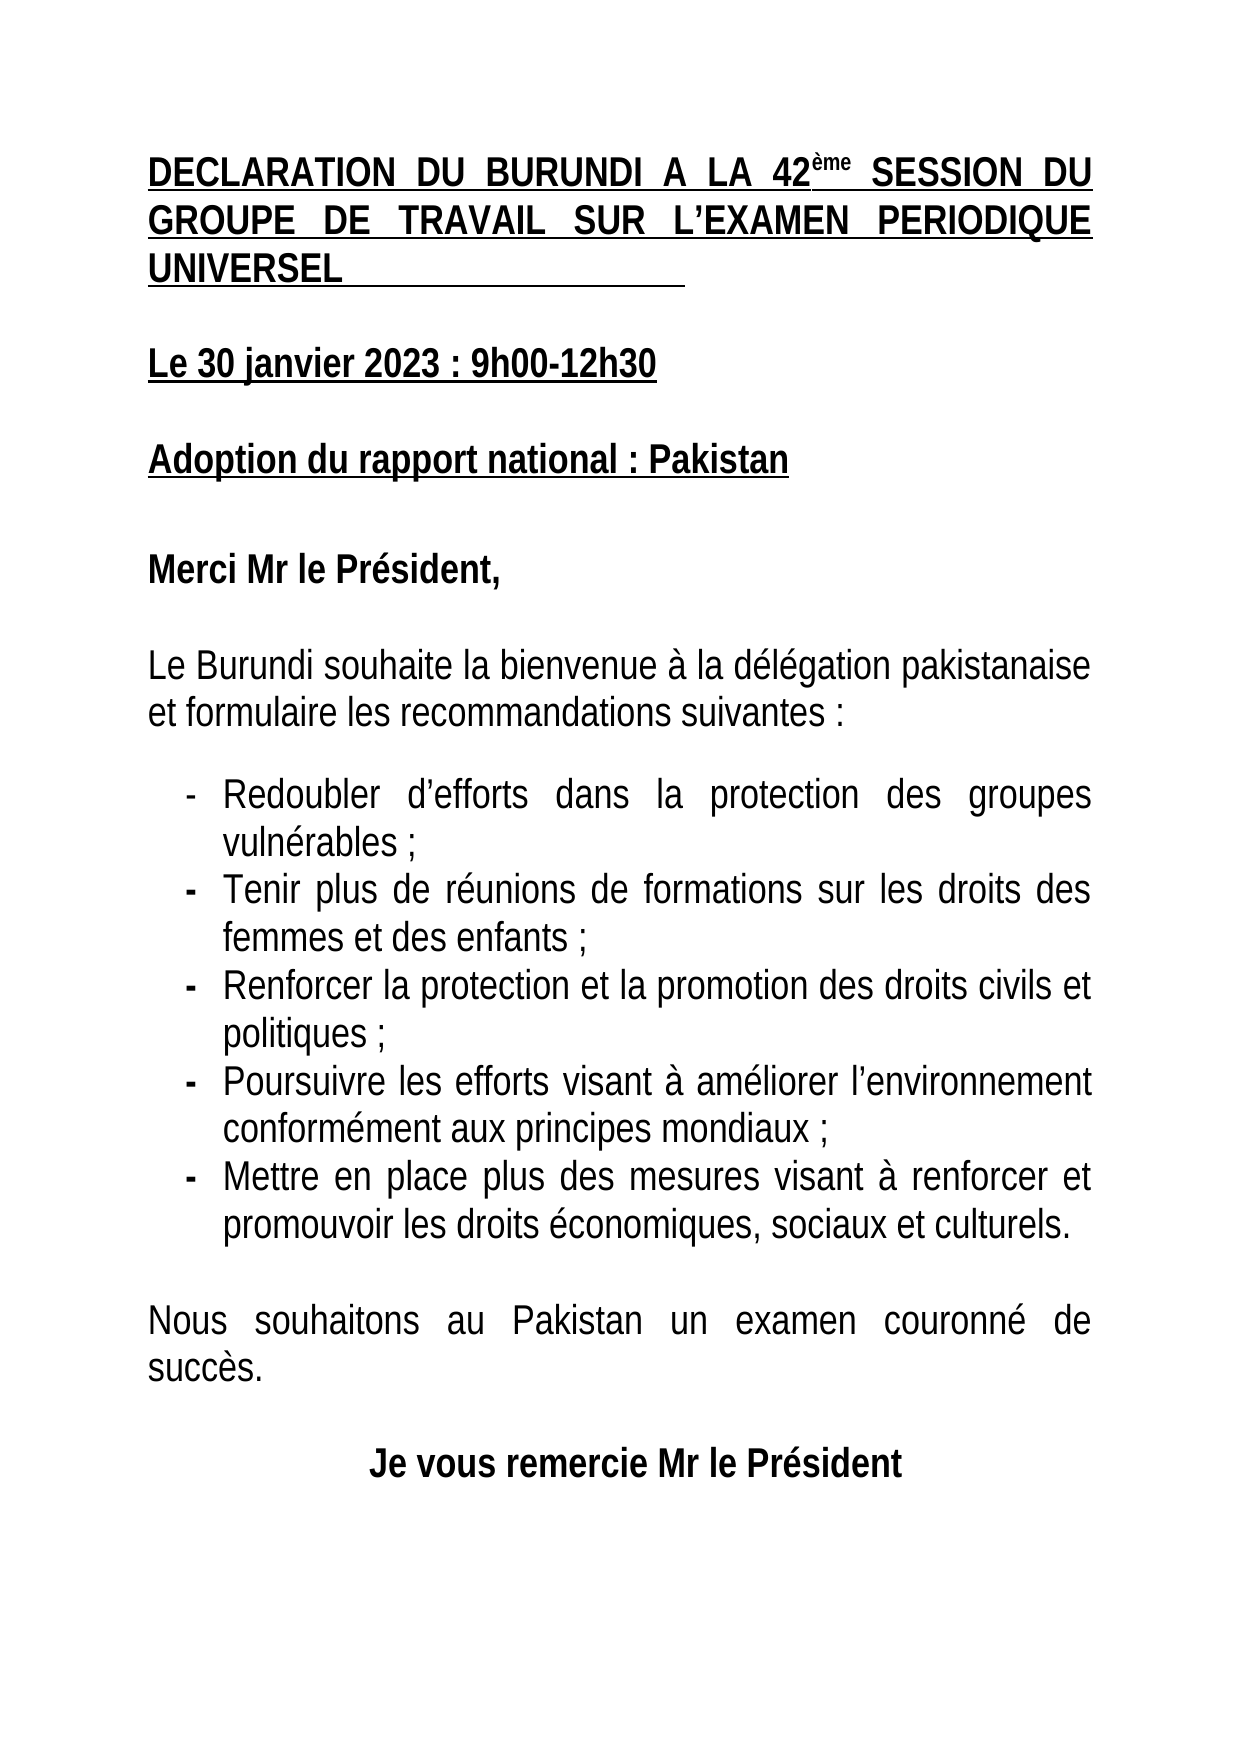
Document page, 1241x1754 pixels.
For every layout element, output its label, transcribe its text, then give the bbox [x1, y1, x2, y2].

text DECLARATION DU BURUNDI A LA 42ème SESSION DU GROUPE DE TRAVAIL SUR L’EXAMEN PERIODIQUE UNIVERSEL [148, 148, 1093, 189]
list Poursuivre les efforts visant à améliorer l’environnement conformément aux principes mondiaux ; [185, 1056, 1093, 1152]
text Adoption du rapport national : Pakistan [148, 434, 1093, 482]
list Tenir plus de réunions de formations sur les droits des femmes et des enfants ; [185, 865, 1093, 960]
text Le 30 janvier 2023 : 9h00-12h30 [148, 339, 1093, 387]
text Nous souhaitons au Pakistan un examen couronné de succès. [148, 1295, 1093, 1391]
text Je vous remercie Mr le Président [148, 1438, 1093, 1486]
list Renforcer la protection et la promotion des droits civils et politiques ; [185, 960, 1093, 1056]
text DECLARATION DU BURUNDI A LA 42ème SESSION DU GROUPE DE TRAVAIL SUR L’EXAMEN PERIODIQUE UNIVERSEL [148, 190, 1093, 237]
list Redoubler d’efforts dans la protection des groupes vulnérables ; [185, 769, 1093, 865]
text DECLARATION DU BURUNDI A LA 42ème SESSION DU GROUPE DE TRAVAIL SUR L’EXAMEN PERIODIQUE UNIVERSEL [148, 239, 1093, 291]
text Le Burundi souhaite la bienvenue à la délégation pakistanaise et formulaire les recommandations suivantes : [148, 640, 1093, 736]
text Merci Mr le Président, [148, 544, 1093, 592]
list Mettre en place plus des mesures visant à renforcer et promouvoir les droits économiques, sociaux et culturels. [185, 1152, 1093, 1247]
